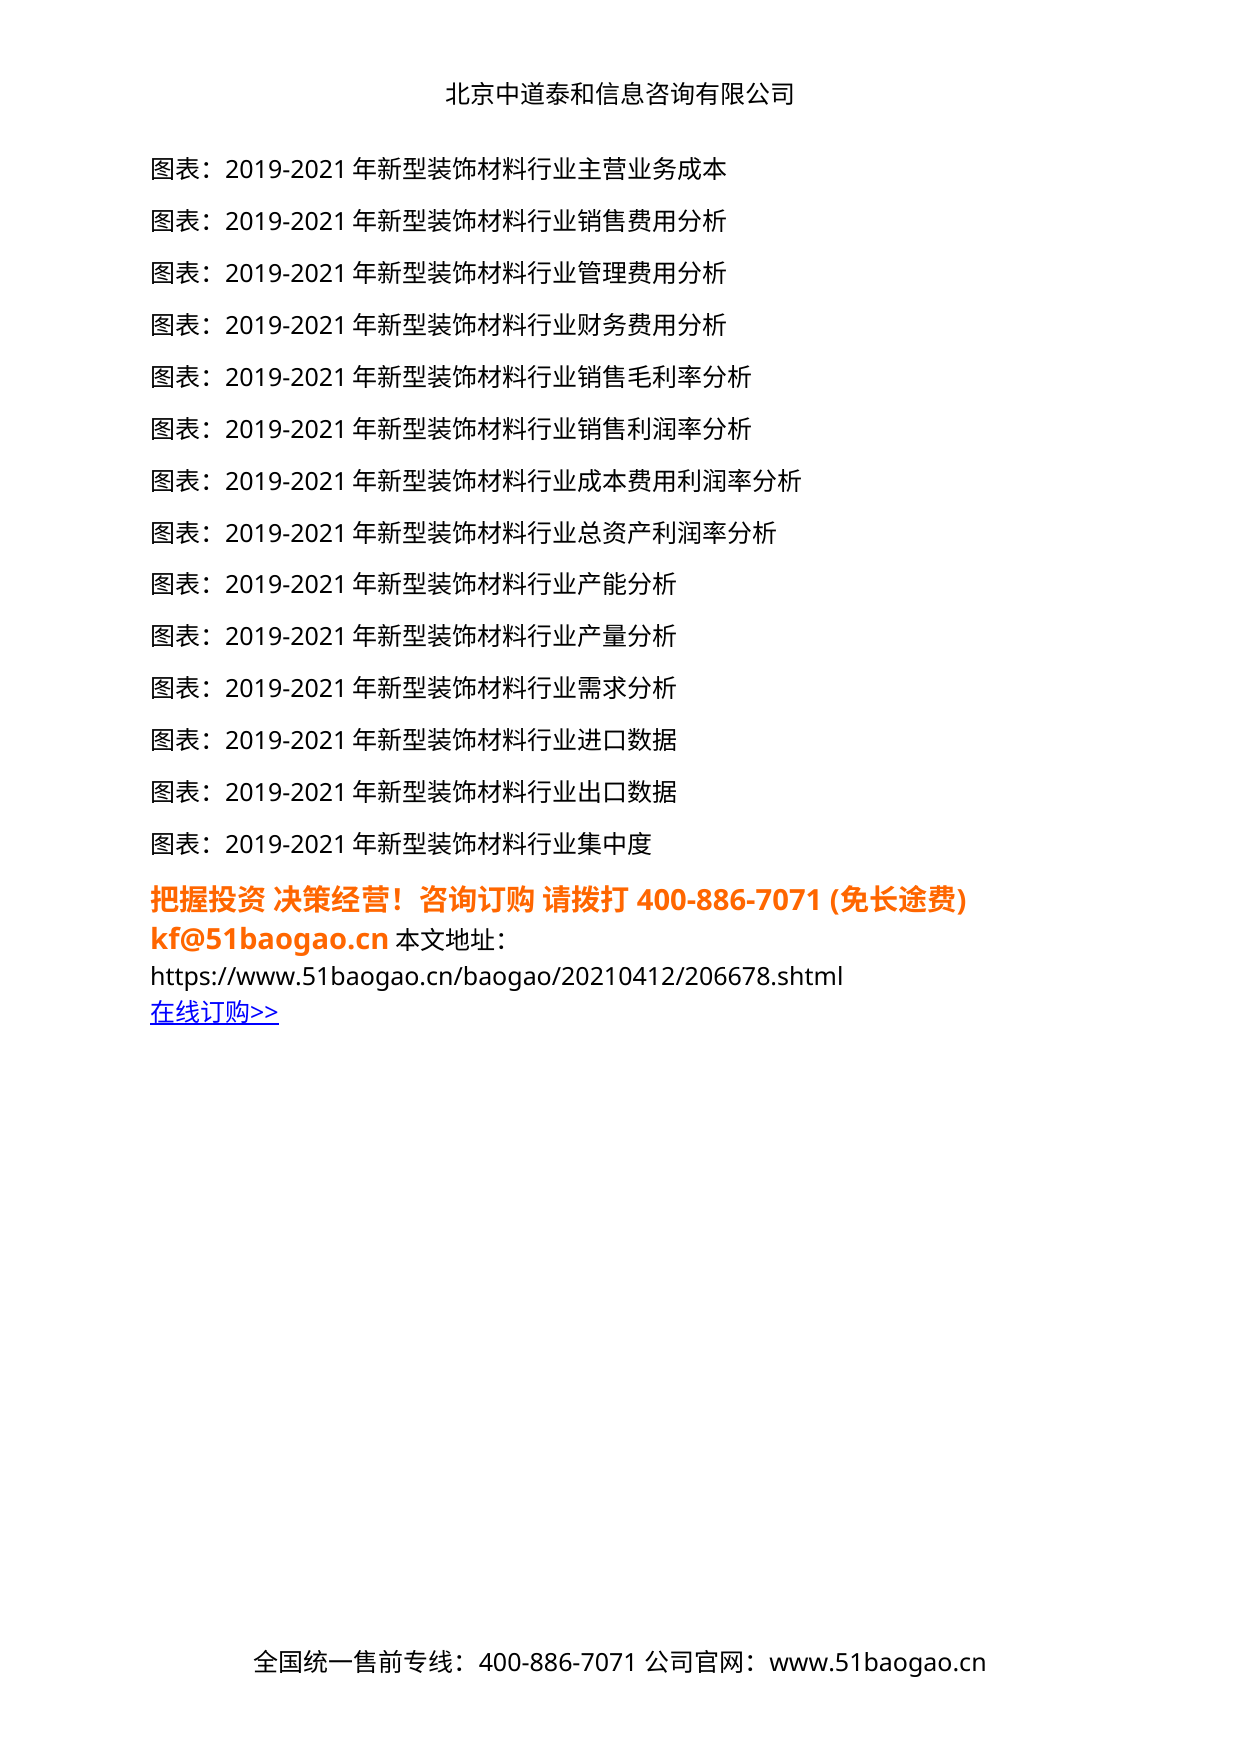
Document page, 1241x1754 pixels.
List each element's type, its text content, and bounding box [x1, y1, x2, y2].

text 图表：2019-2021年新型装饰材料行业需求分析 [150, 669, 1090, 705]
text 图表：2019-2021年新型装饰材料行业产能分析 [150, 565, 1090, 601]
text 图表：2019-2021年新型装饰材料行业销售毛利率分析 [150, 357, 1090, 394]
text 图表：2019-2021年新型装饰材料行业出口数据 [150, 772, 1090, 809]
text 图表：2019-2021年新型装饰材料行业财务费用分析 [150, 306, 1090, 342]
text 图表：2019-2021年新型装饰材料行业主营业务成本 [150, 150, 1090, 186]
text 在线订购>> [150, 992, 1090, 1029]
text 图表：2019-2021年新型装饰材料行业销售利润率分析 [150, 409, 1090, 446]
text 图表：2019-2021年新型装饰材料行业销售费用分析 [150, 202, 1090, 238]
text 图表：2019-2021年新型装饰材料行业进口数据 [150, 721, 1090, 757]
text 把握投资 决策经营！咨询订购 请拨打 400-886-7071 (免长途费) kf@51baogao.cn本文地址：https://www.51baogao.cn/baogao/20210412/206678.shtml [150, 876, 1090, 992]
text 图表：2019-2021年新型装饰材料行业产量分析 [150, 617, 1090, 653]
text 图表：2019-2021年新型装饰材料行业管理费用分析 [150, 254, 1090, 290]
text 图表：2019-2021年新型装饰材料行业成本费用利润率分析 [150, 461, 1090, 497]
text 图表：2019-2021年新型装饰材料行业总资产利润率分析 [150, 513, 1090, 549]
text 图表：2019-2021年新型装饰材料行业集中度 [150, 824, 1090, 861]
